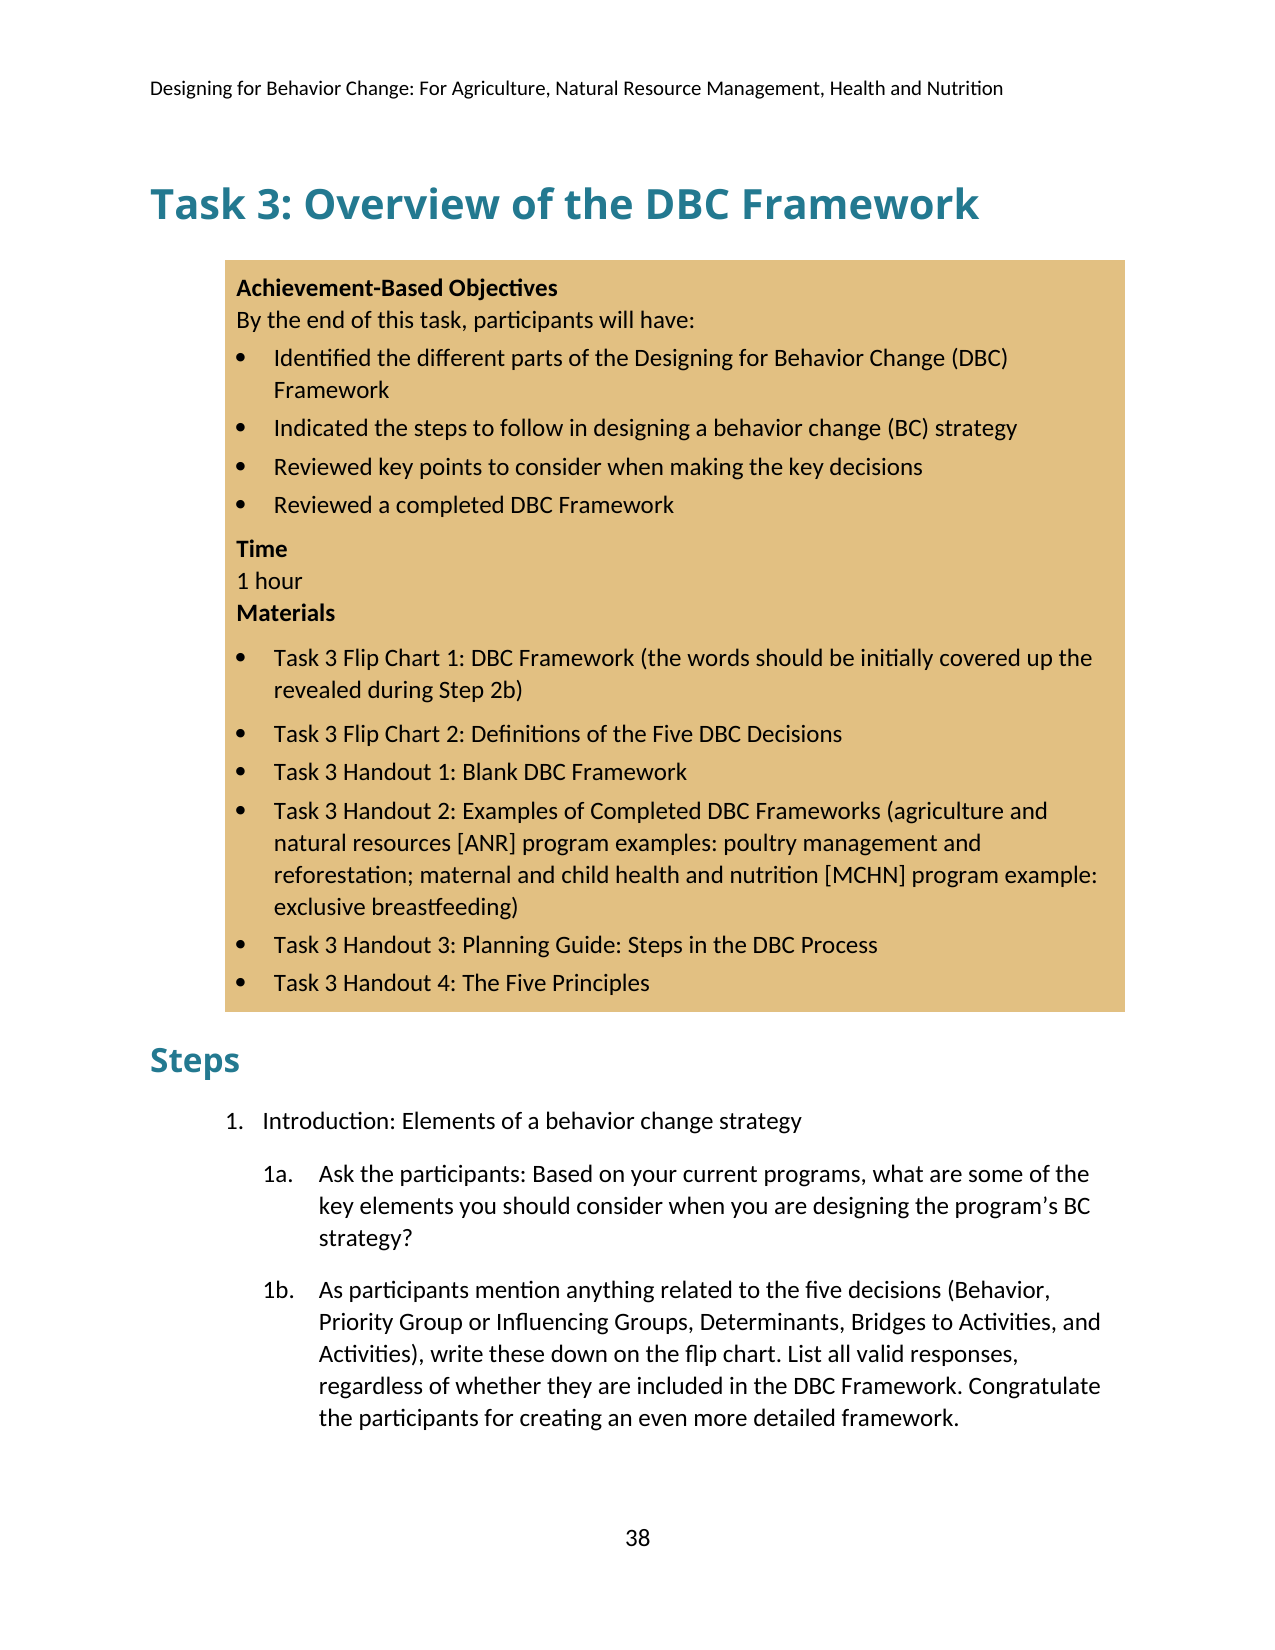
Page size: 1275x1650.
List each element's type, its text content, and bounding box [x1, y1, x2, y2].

text 1. Introduction: Elements of a behavior change strategy [225, 1105, 1125, 1136]
list Ask the participants: Based on your current programs, what are some of the key elements you should consider when you are designing the program’s BC strategy? [262, 1158, 1125, 1252]
subtitle Steps [150, 1037, 1125, 1082]
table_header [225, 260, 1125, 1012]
subtitle Task 3: Overview of the DBC Framework [150, 175, 1125, 232]
list As participants mention anything related to the five decisions (Behavior, Priority Group or Influencing Groups, Determinants, Bridges to Activities, and Activities), write these down on the flip chart. List all valid responses, regardless of whether they are included in the DBC Framework. Congratulate the participants for creating an even more detailed framework. [262, 1274, 1125, 1433]
